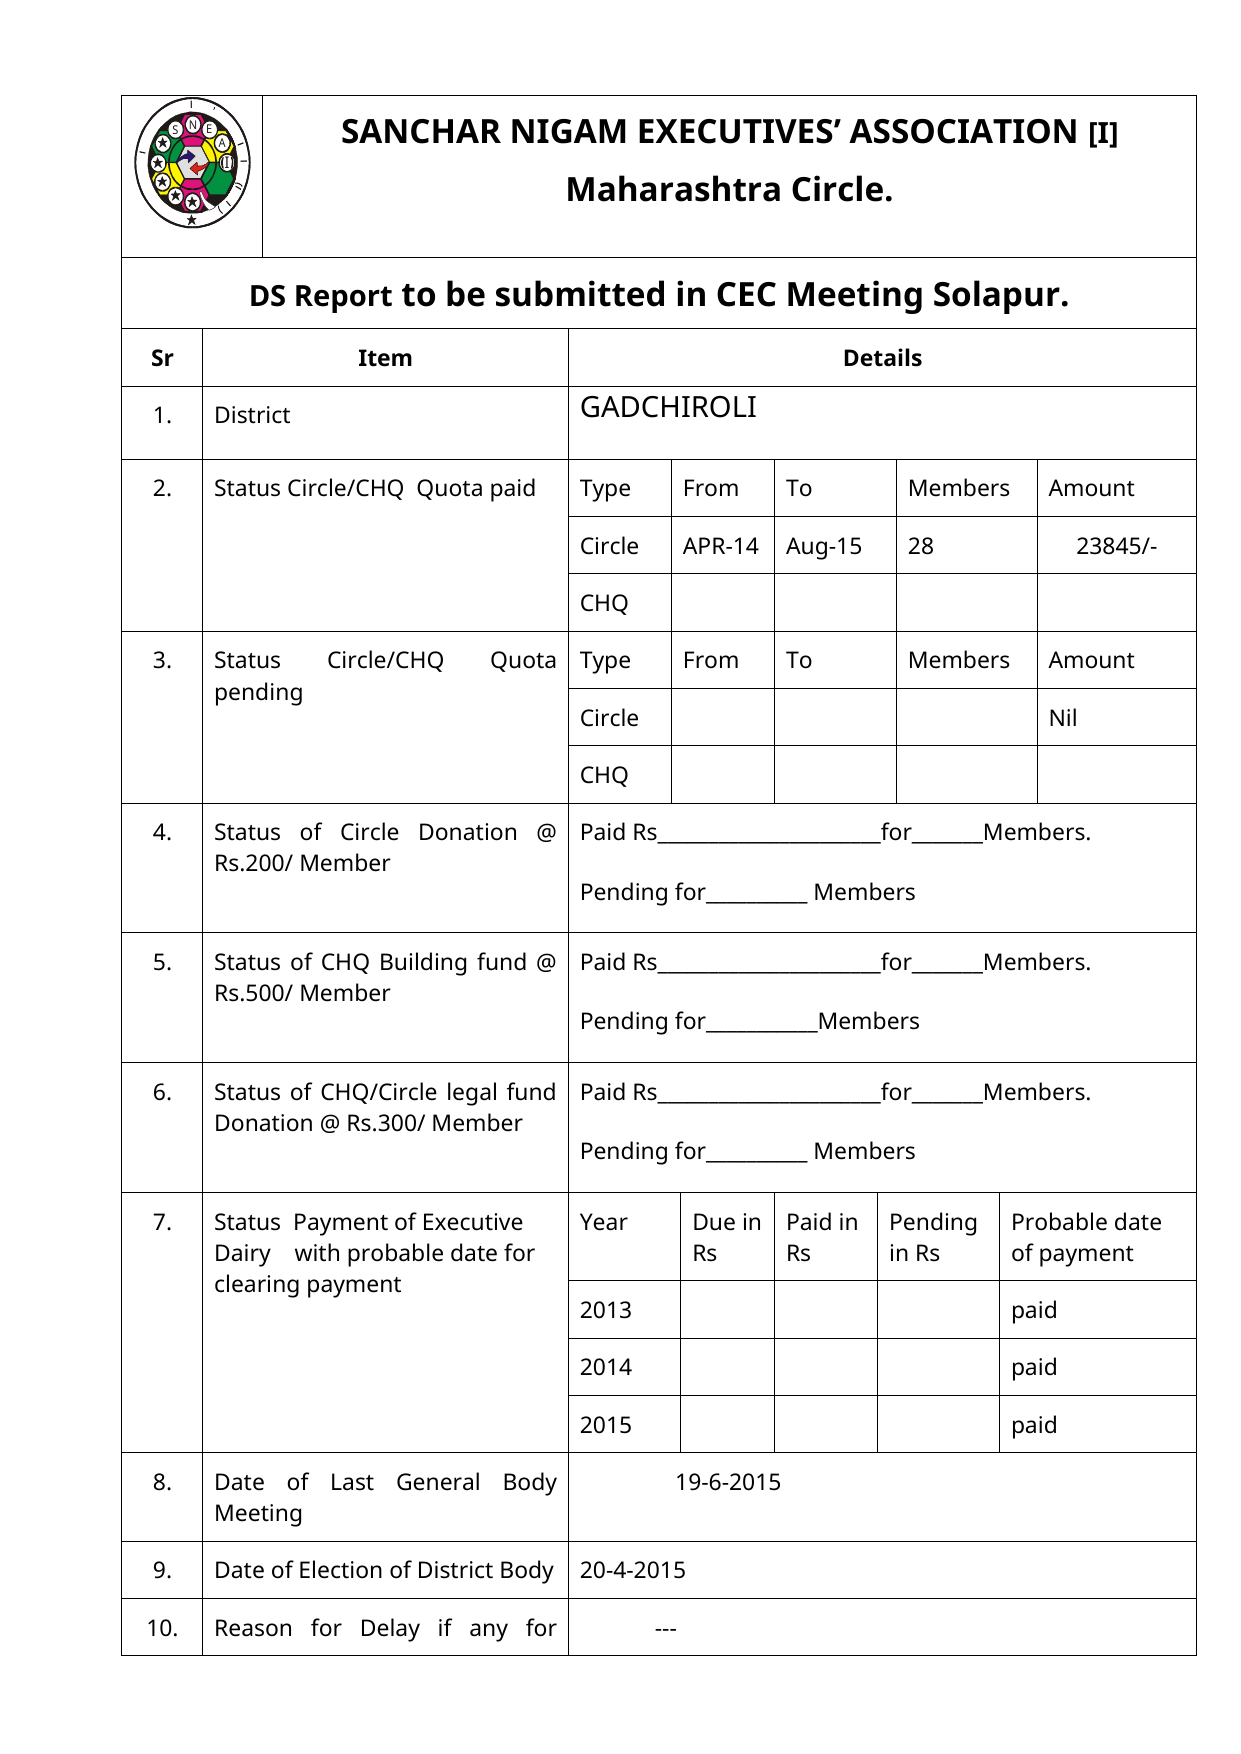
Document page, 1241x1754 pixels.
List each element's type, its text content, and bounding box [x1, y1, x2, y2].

table_cell Date of Election of District Body [203, 1542, 568, 1598]
table_cell paid [1000, 1339, 1196, 1395]
table_cell Item [203, 329, 568, 386]
table_cell [681, 1339, 774, 1395]
table_cell To [775, 460, 896, 516]
table_cell [672, 574, 774, 631]
table_cell Sr [122, 329, 202, 386]
table_cell [681, 1281, 774, 1338]
table_header SANCHAR NIGAM EXECUTIVES’ ASSOCIATION [I] Maharashtra Circle. [263, 96, 1196, 257]
table_cell 2014 [569, 1339, 680, 1395]
table_cell [878, 1281, 999, 1338]
table_cell Details [569, 329, 1196, 386]
table_cell 19-6-2015 [569, 1453, 1196, 1541]
table_cell 8. [122, 1453, 202, 1541]
table_cell [672, 746, 774, 802]
table_cell Type [569, 632, 671, 688]
table_cell Date of Last General Body Meeting [203, 1453, 568, 1541]
table_cell GADCHIROLI [569, 387, 1196, 459]
table_cell CHQ [569, 574, 671, 631]
table_cell Pending in Rs [878, 1193, 999, 1280]
table_cell 7. [122, 1193, 202, 1452]
table_cell [775, 1339, 877, 1395]
table_cell District [203, 387, 568, 459]
table_cell [672, 689, 774, 745]
table_cell [775, 1396, 877, 1452]
table_cell Year [569, 1193, 680, 1280]
table_cell 28 [897, 517, 1037, 573]
table_cell Probable date of payment [1000, 1193, 1196, 1280]
table_cell DS Report to be submitted in CEC Meeting Solapur. [122, 258, 1196, 328]
table_cell Due in Rs [681, 1193, 774, 1280]
table_cell 5. [122, 933, 202, 1062]
table_cell Status of CHQ/Circle legal fund Donation @ Rs.300/ Member [203, 1063, 568, 1192]
table_cell Paid Rs______________________for_______Members. Pending for__________ Members [569, 804, 1196, 932]
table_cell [203, 1599, 568, 1655]
table_cell 20-4-2015 [569, 1542, 1196, 1598]
table_cell 1. [122, 387, 202, 459]
table_cell Circle [569, 689, 671, 745]
table_cell [681, 1396, 774, 1452]
table_cell APR-14 [672, 517, 774, 573]
table_cell [775, 574, 896, 631]
table_cell [775, 1281, 877, 1338]
table_cell Nil [1038, 689, 1196, 745]
table_cell 2015 [569, 1396, 680, 1452]
table_cell Status of Circle Donation @ Rs.200/ Member [203, 804, 568, 932]
table_cell Status Payment of Executive Dairy with probable date for clearing payment [203, 1193, 568, 1452]
table_cell Amount [1038, 460, 1196, 516]
table_cell 2. [122, 460, 202, 631]
table_cell From [672, 632, 774, 688]
table_cell From [672, 460, 774, 516]
table_cell paid [1000, 1281, 1196, 1338]
table_cell To [775, 632, 896, 688]
table_cell [878, 1339, 999, 1395]
table_cell 4. [122, 804, 202, 932]
table_header [122, 96, 262, 257]
table_cell 6. [122, 1063, 202, 1192]
table_cell paid [1000, 1396, 1196, 1452]
table_cell Paid Rs______________________for_______Members. Pending for___________Members [569, 933, 1196, 1062]
table_cell Members [897, 632, 1037, 688]
table_cell [897, 574, 1037, 631]
table_cell Paid Rs______________________for_______Members. Pending for__________ Members [569, 1063, 1196, 1192]
table_cell Aug-15 [775, 517, 896, 573]
table_cell [878, 1396, 999, 1452]
table_cell 2013 [569, 1281, 680, 1338]
table_cell Circle [569, 517, 671, 573]
table_cell 3. [122, 632, 202, 802]
table_cell Type [569, 460, 671, 516]
table_cell [897, 689, 1037, 745]
table_cell 10. [122, 1599, 202, 1655]
table_cell Status Circle/CHQ Quota pending [203, 632, 568, 802]
table_cell [775, 746, 896, 802]
table_cell [775, 689, 896, 745]
table_cell CHQ [569, 746, 671, 802]
table_cell [1038, 746, 1196, 802]
table_cell 9. [122, 1542, 202, 1598]
table_cell 23845/- [1038, 517, 1196, 573]
table_cell Amount [1038, 632, 1196, 688]
table_cell [897, 746, 1037, 802]
table_cell [1038, 574, 1196, 631]
table_cell Status of CHQ Building fund @ Rs.500/ Member [203, 933, 568, 1062]
table_cell --- [569, 1599, 1196, 1655]
table_cell Members [897, 460, 1037, 516]
table_cell Paid in Rs [775, 1193, 877, 1280]
table_cell Status Circle/CHQ Quota paid [203, 460, 568, 631]
